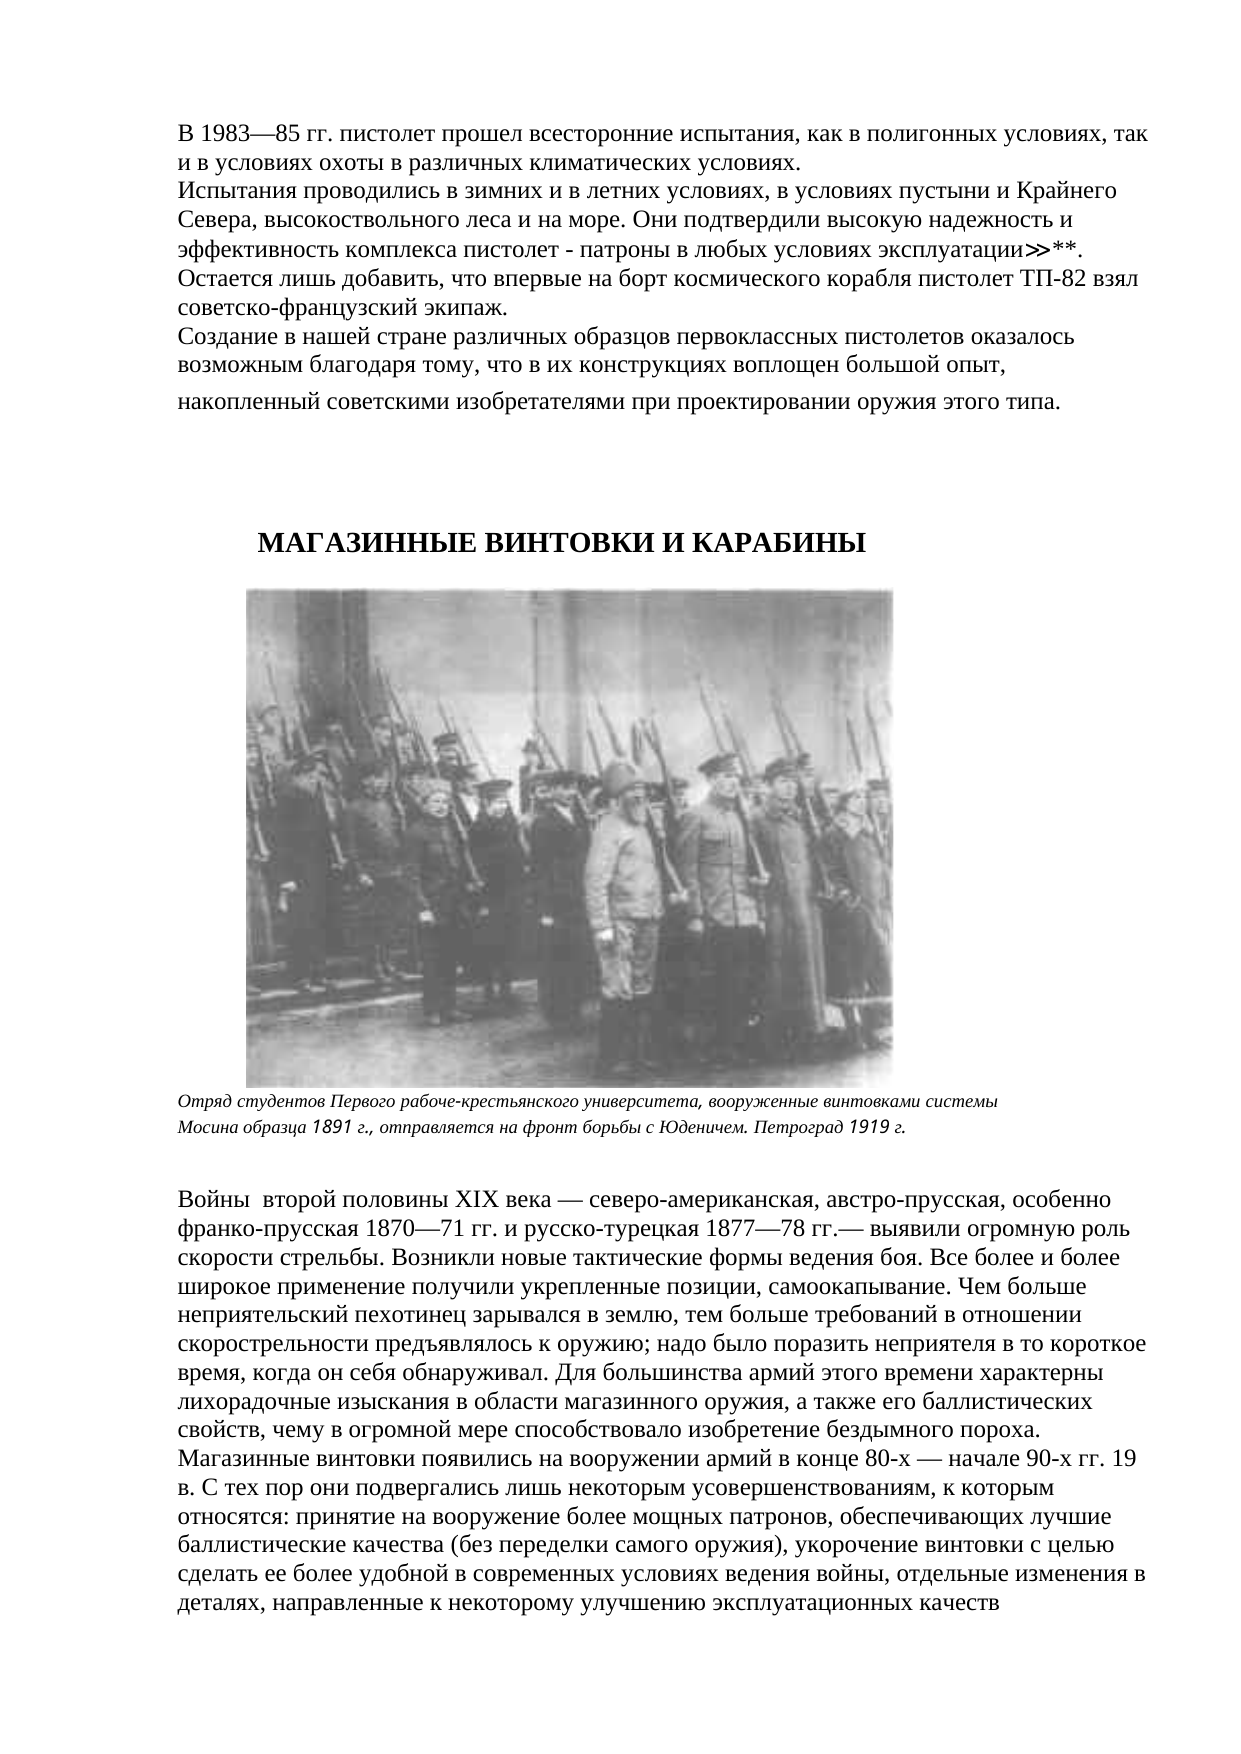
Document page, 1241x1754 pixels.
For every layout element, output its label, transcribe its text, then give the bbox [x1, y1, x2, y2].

text свойств, чему в огромной мере способствовало изобретение бездымного пороха. [177, 1414, 1152, 1443]
text Создание в нашей стране различных образцов первоклассных пистолетов оказалось возможным благодаря тому, что в их конструкциях воплощен большой опыт, накопленный советскими изобретателями при проектировании оружия этого типа. [177, 321, 1152, 418]
text Испытания проводились в зимних и в летних условиях, в условиях пустыни и Крайнего Севера, высокоствольного леса и на море. Они подтвердили высокую надежность и эффективность комплекса пистолет - патроны в любых условиях эксплуатации≫**. [177, 176, 1152, 263]
text МАГАЗИННЫЕ ВИНТОВКИ И КАРАБИНЫ [177, 525, 1152, 558]
text Мосина образца 1891 г., отправляется на фронт борьбы с Юденичем. Петроград 1919 г. [177, 1113, 1152, 1139]
text В 1983—85 гг. пистолет прошел всесторонние испытания, как в полигонных условиях, так и в условиях охоты в различных климатических условиях. [177, 118, 1152, 176]
text баллистические качества (без переделки самого оружия), укорочение винтовки с целью сделать ее более удобной в современных условиях ведения войны, отдельные изменения в деталях, направленные к некоторому улучшению эксплуатационных качеств [177, 1529, 1152, 1616]
text лихорадочные изыскания в области магазинного оружия, а также его баллистических [177, 1386, 1152, 1414]
text Магазинные винтовки появились на вооружении армий в конце 80-х — начале 90-х гг. 19 в. С тех пор они подвергались лишь некоторым усовершенствованиям, к которым относятся: принятие на вооружение более мощных патронов, обеспечивающих лучшие [177, 1443, 1152, 1529]
text Отряд студентов Первого рабоче-крестьянского университета, вооруженные винтовками системы [177, 1088, 1152, 1113]
text Остается лишь добавить, что впервые на борт космического корабля пистолет ТП-82 взял советско-французский экипаж. [177, 263, 1152, 321]
text Войны второй половины XIX века — северо-американская, австро-прусская, особенно франко-прусская 1870—71 гг. и русско-турецкая 1877—78 гг.— выявили огромную роль скорости стрельбы. Возникли новые тактические формы ведения боя. Все более и более широкое применение получили укрепленные позиции, самоокапывание. Чем больше неприятельский пехотинец зарывался в землю, тем больше требований в отношении скорострельности предъявлялось к оружию; надо было поразить неприятеля в то короткое время, когда он себя обнаруживал. Для большинства армий этого времени характерны [177, 1184, 1152, 1386]
